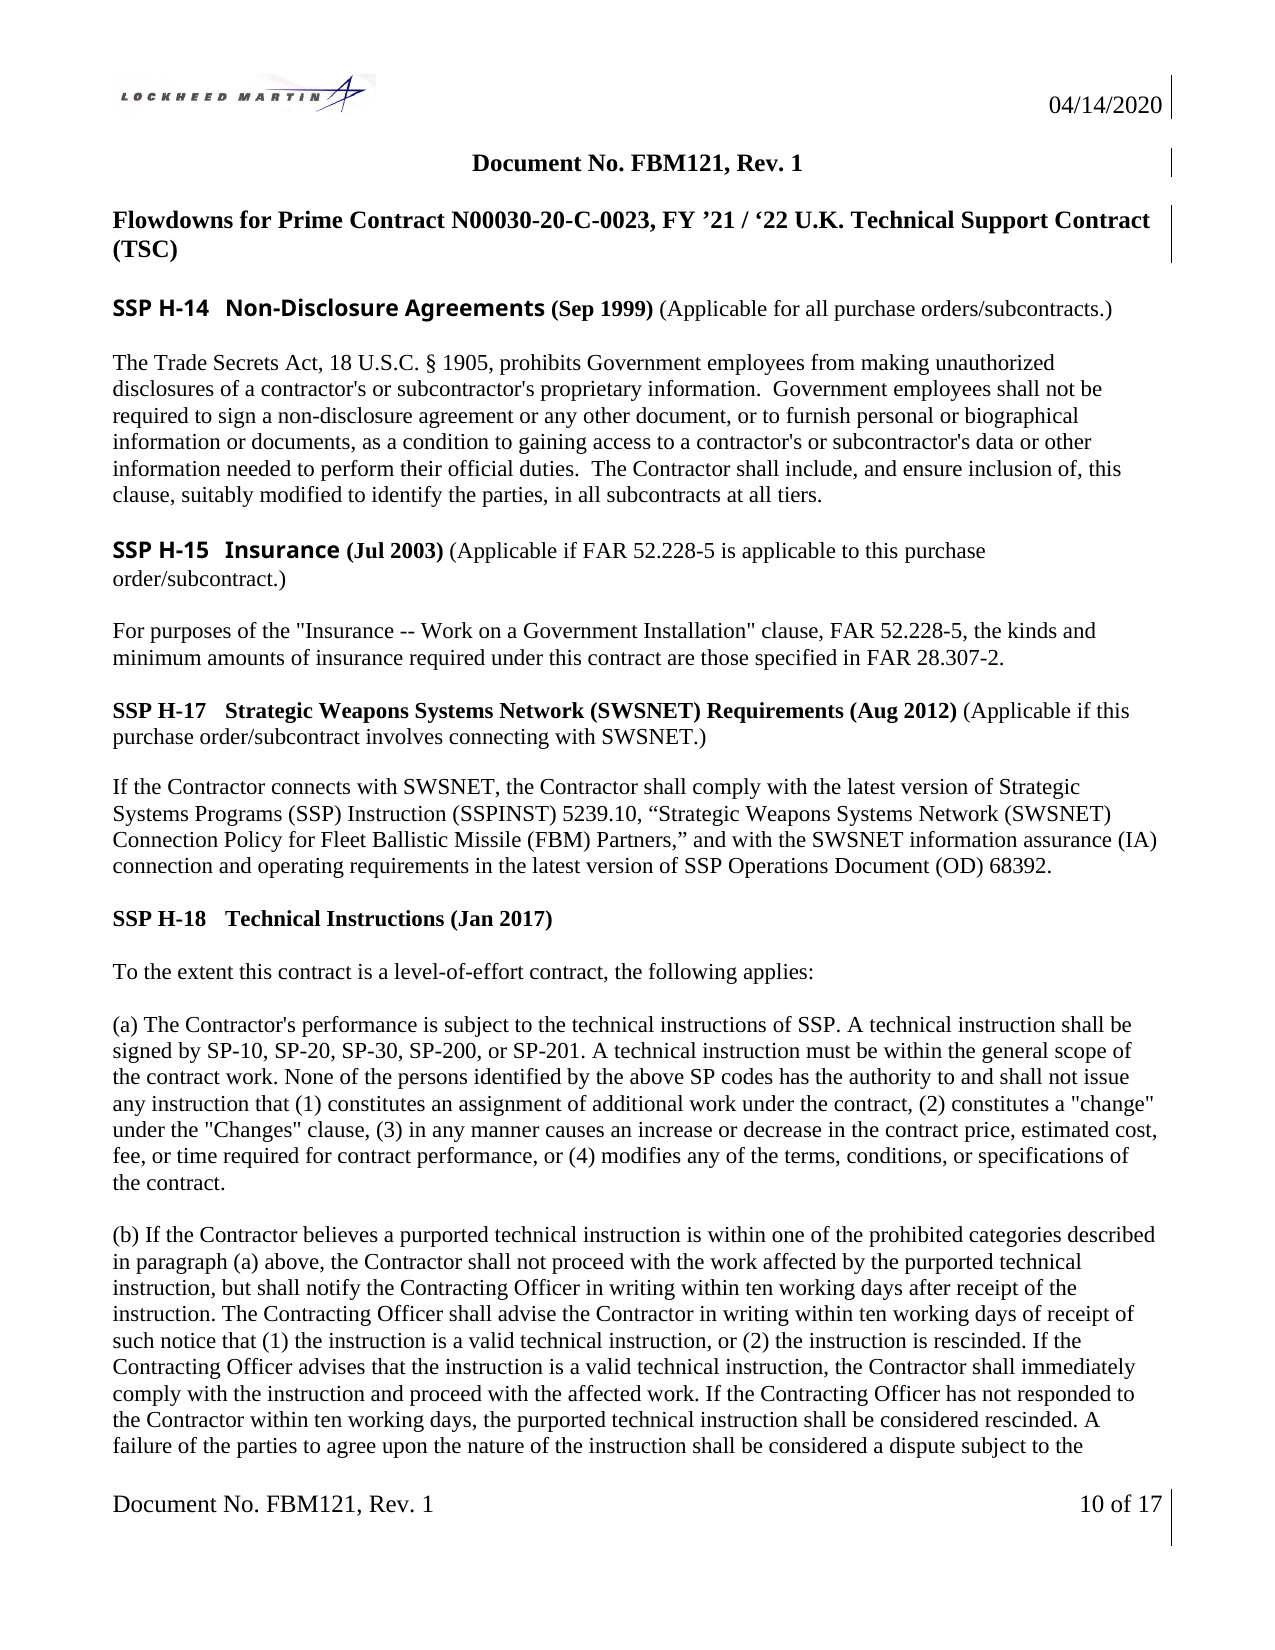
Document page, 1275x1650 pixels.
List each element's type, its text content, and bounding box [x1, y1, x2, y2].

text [112, 1221, 1162, 1459]
text If the Contractor connects with SWSNET, the Contractor shall comply with the latest version of Strategic Systems Programs (SSP) Instruction (SSPINST) 5239.10, “Strategic Weapons Systems Network (SWSNET) Connection Policy for Fleet Ballistic Missile (FBM) Partners,” and with the SWSNET information assurance (IA) connection and operating requirements in the latest version of SSP Operations Document (OD) 68392. [112, 773, 1162, 879]
text SSP H-15 Insurance (Jul 2003) (Applicable if FAR 52.228-5 is applicable to this purchase order/subcontract.) [112, 534, 1162, 591]
picture [112, 74, 376, 114]
text The Trade Secrets Act, 18 U.S.C. § 1905, prohibits Government employees from making unauthorized disclosures of a contractor's or subcontractor's proprietary information. Government employees shall not be required to sign a non-disclosure agreement or any other document, or to furnish personal or biographical information or documents, as a condition to gaining access to a contractor's or subcontractor's data or other information needed to perform their official duties. The Contractor shall include, and ensure inclusion of, this clause, suitably modified to identify the parties, in all subcontracts at all tiers. [112, 349, 1162, 507]
text (a) The Contractor's performance is subject to the technical instructions of SSP. A technical instruction shall be signed by SP-10, SP-20, SP-30, SP-200, or SP-201. A technical instruction must be within the general scope of the contract work. None of the persons identified by the above SP codes has the authority to and shall not issue any instruction that (1) constitutes an assignment of additional work under the contract, (2) constitutes a "change" under the "Changes" clause, (3) in any manner causes an increase or decrease in the contract price, estimated cost, fee, or time required for contract performance, or (4) modifies any of the terms, conditions, or specifications of the contract. [112, 1011, 1162, 1195]
text SSP H-18 Technical Instructions (Jan 2017) [112, 905, 1162, 932]
text SSP H-17 Strategic Weapons Systems Network (SWSNET) Requirements (Aug 2012) (Applicable if this purchase order/subcontract involves connecting with SWSNET.) [112, 697, 1162, 749]
text For purposes of the "Insurance -- Work on a Government Installation" clause, FAR 52.228-5, the kinds and minimum amounts of insurance required under this contract are those specified in FAR 28.307-2. [112, 618, 1162, 670]
text To the extent this contract is a level-of-effort contract, the following applies: [112, 958, 1162, 984]
text SSP H-14 Non-Disclosure Agreements (Sep 1999) (Applicable for all purchase orders/subcontracts.) [112, 292, 1162, 323]
